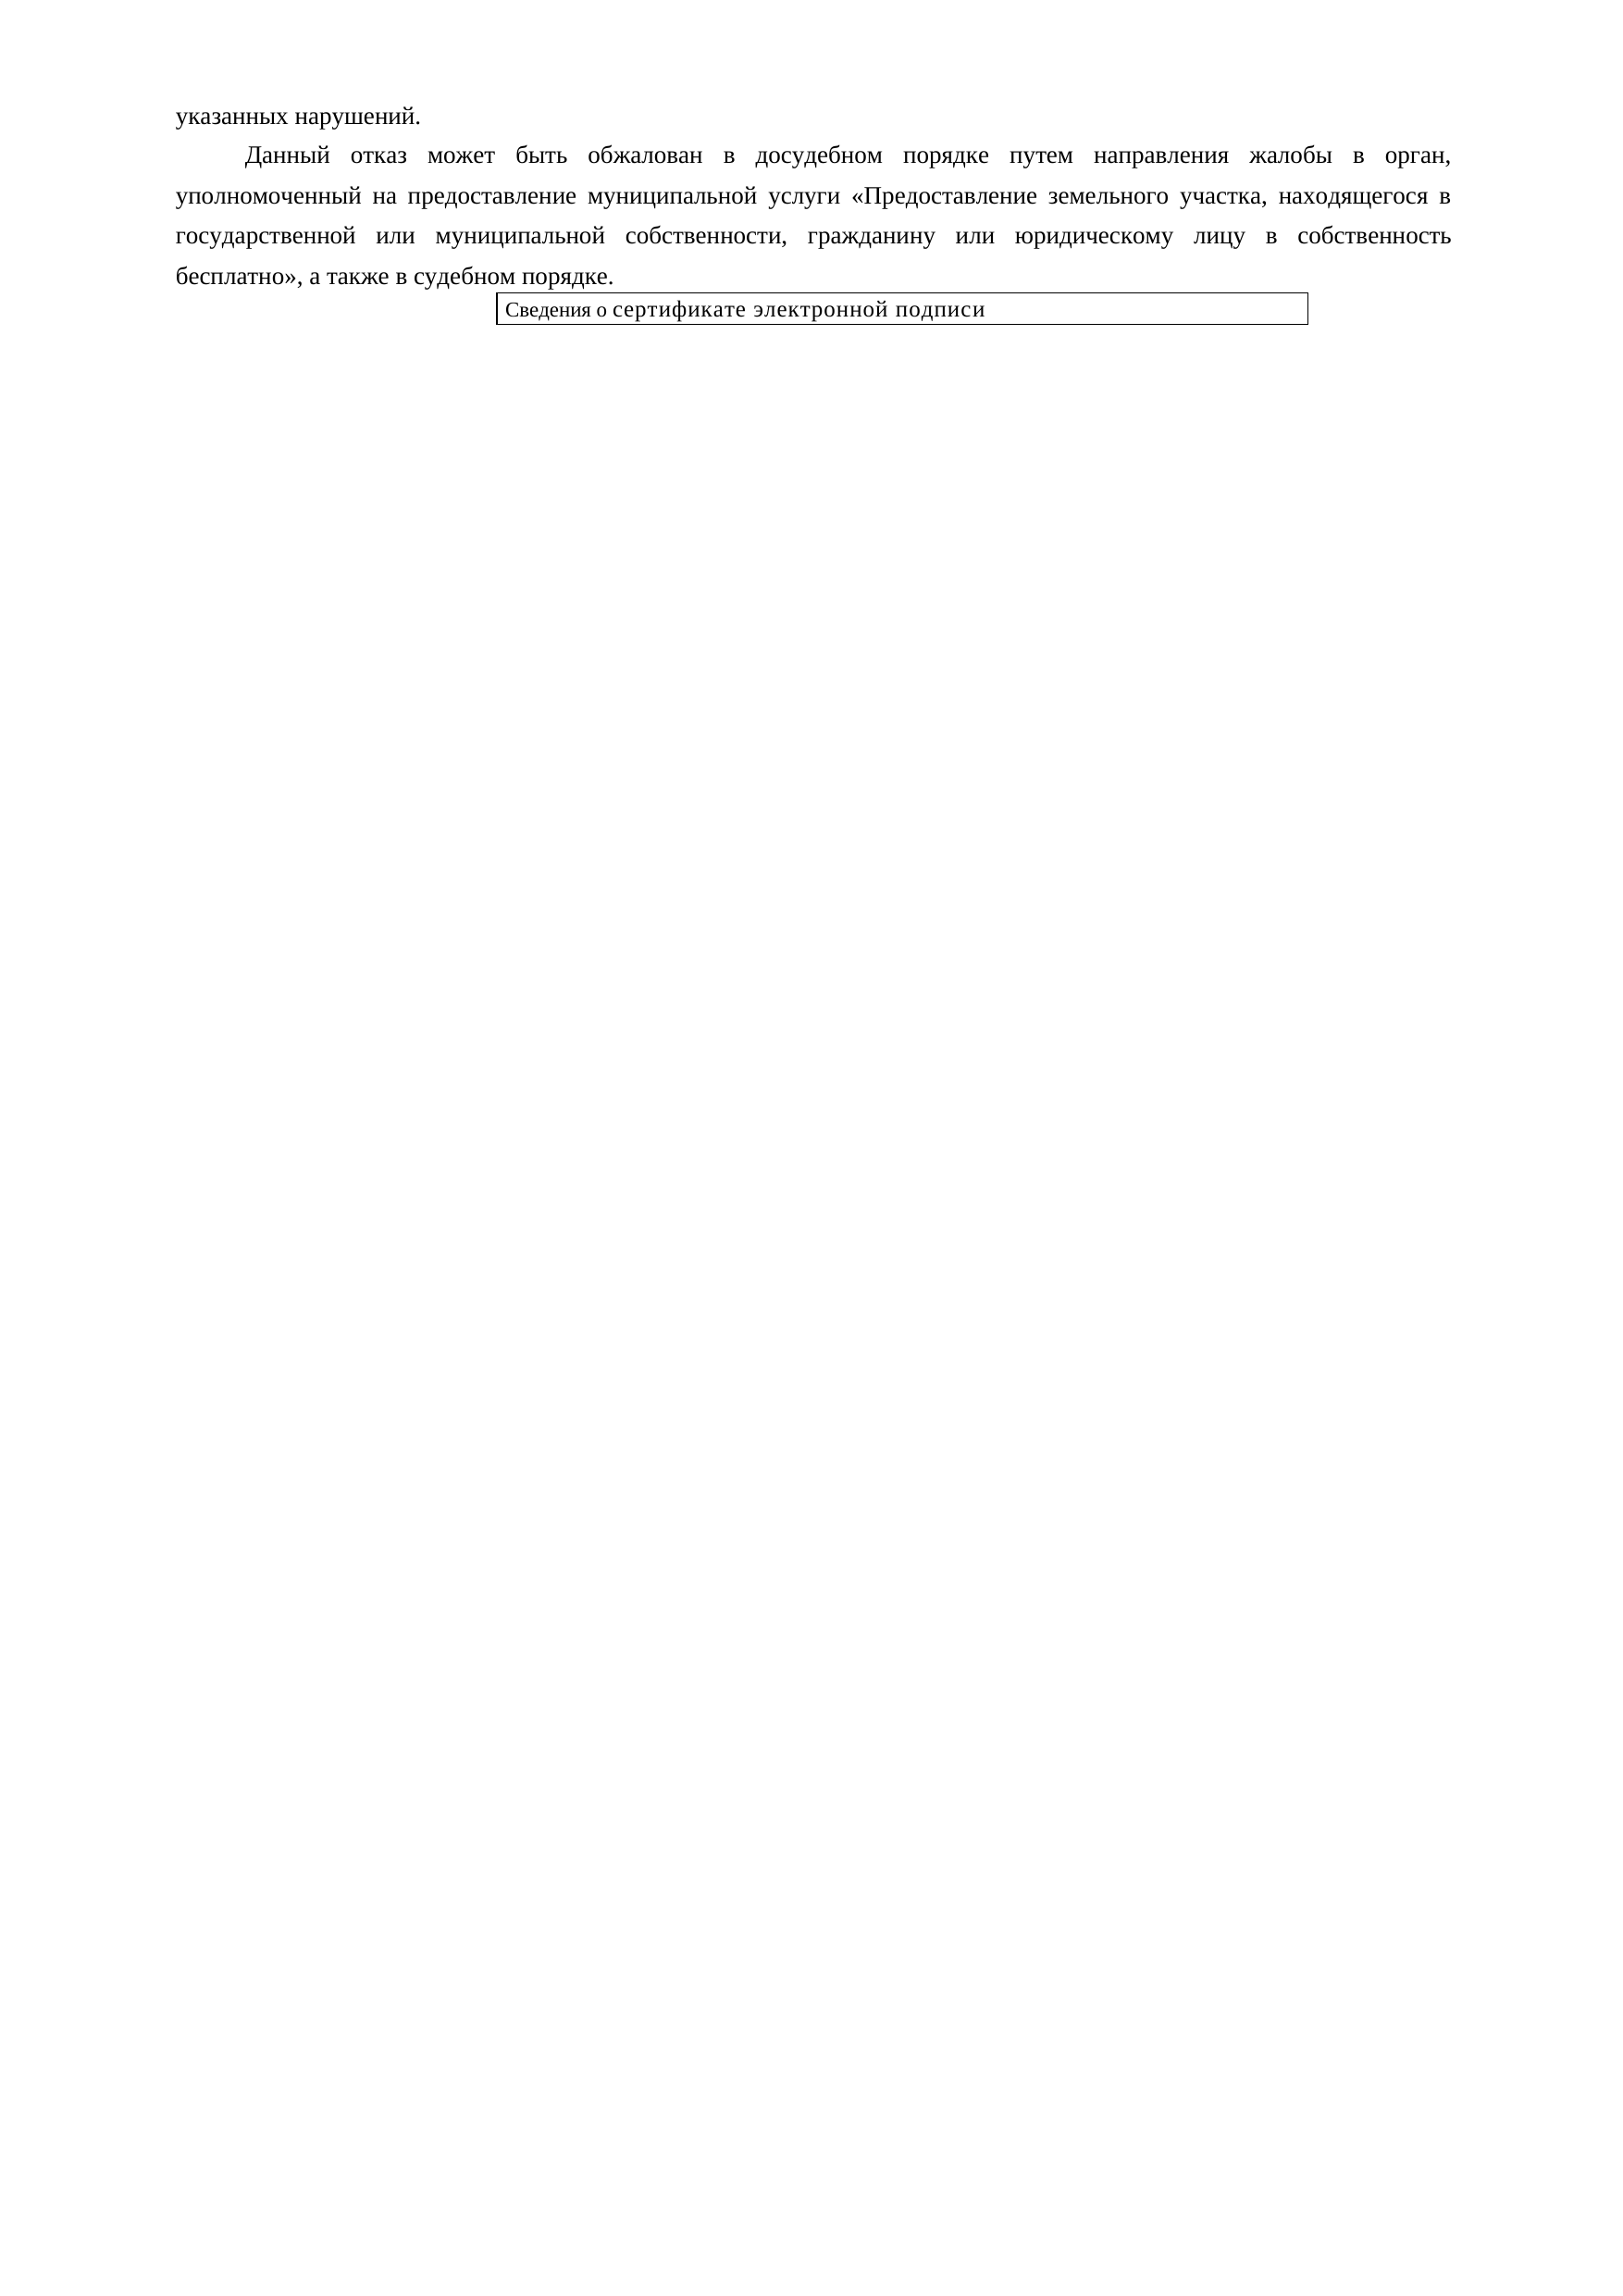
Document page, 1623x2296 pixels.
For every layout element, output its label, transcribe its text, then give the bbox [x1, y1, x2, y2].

text Данный отказ может быть обжалован в досудебном порядке путем направления жалобы в орган, уполномоченный на предоставление муниципальной услуги «Предоставление земельного участка, находящегося в государственной или муниципальной собственности, гражданину или юридическому лицу в собственность бесплатно», а также в судебном порядке. [175, 131, 1453, 292]
text Сведения о сертификате электронной подписи [498, 293, 1307, 324]
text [175, 95, 1453, 131]
